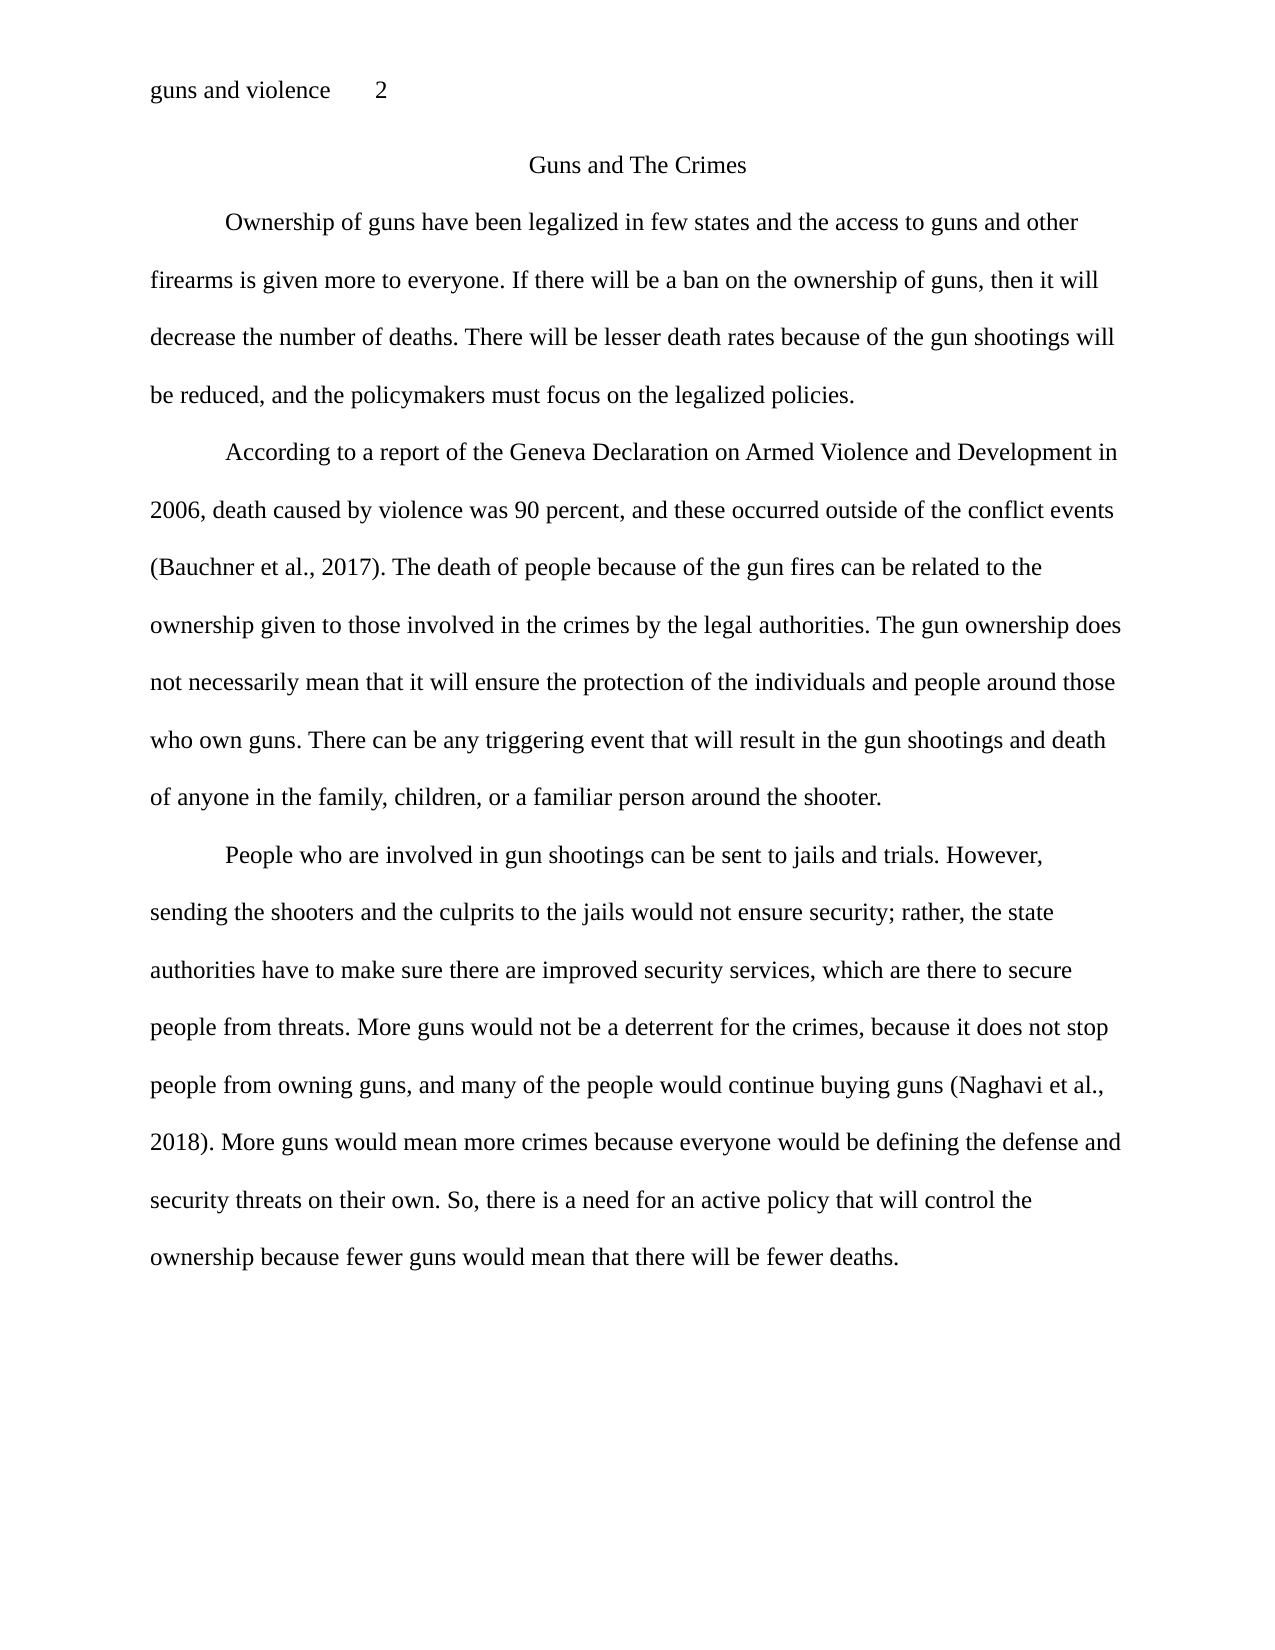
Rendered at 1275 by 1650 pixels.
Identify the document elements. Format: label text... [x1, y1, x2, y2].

text According to a report of the Geneva Declaration on Armed Violence and Development in 2006, death caused by violence was 90 percent, and these occurred outside of the conflict events (Bauchner et al., 2017). The death of people because of the gun fires can be related to the ownership given to those involved in the crimes by the legal authorities. The gun ownership does not necessarily mean that it will ensure the protection of the individuals and people around those who own guns. There can be any triggering event that will result in the gun shootings and death of anyone in the family, children, or a familiar person around the shooter. [150, 437, 1125, 811]
text Ownership of guns have been legalized in few states and the access to guns and other firearms is given more to everyone. If there will be a ban on the ownership of guns, then it will decrease the number of deaths. There will be lesser death rates because of the gun shootings will be reduced, and the policymakers must focus on the legalized policies. [150, 207, 1125, 409]
text People who are involved in gun shootings can be sent to jails and trials. However, sending the shooters and the culprits to the jails would not ensure security; rather, the state authorities have to make sure there are improved security services, which are there to secure people from threats. More guns would not be a deterrent for the crimes, because it does not stop people from owning guns, and many of the people would continue buying guns (Naghavi et al., 2018). More guns would mean more crimes because everyone would be defining the defense and security threats on their own. So, there is a need for an active policy that will control the ownership because fewer guns would mean that there will be fewer deaths. [150, 840, 1125, 1271]
